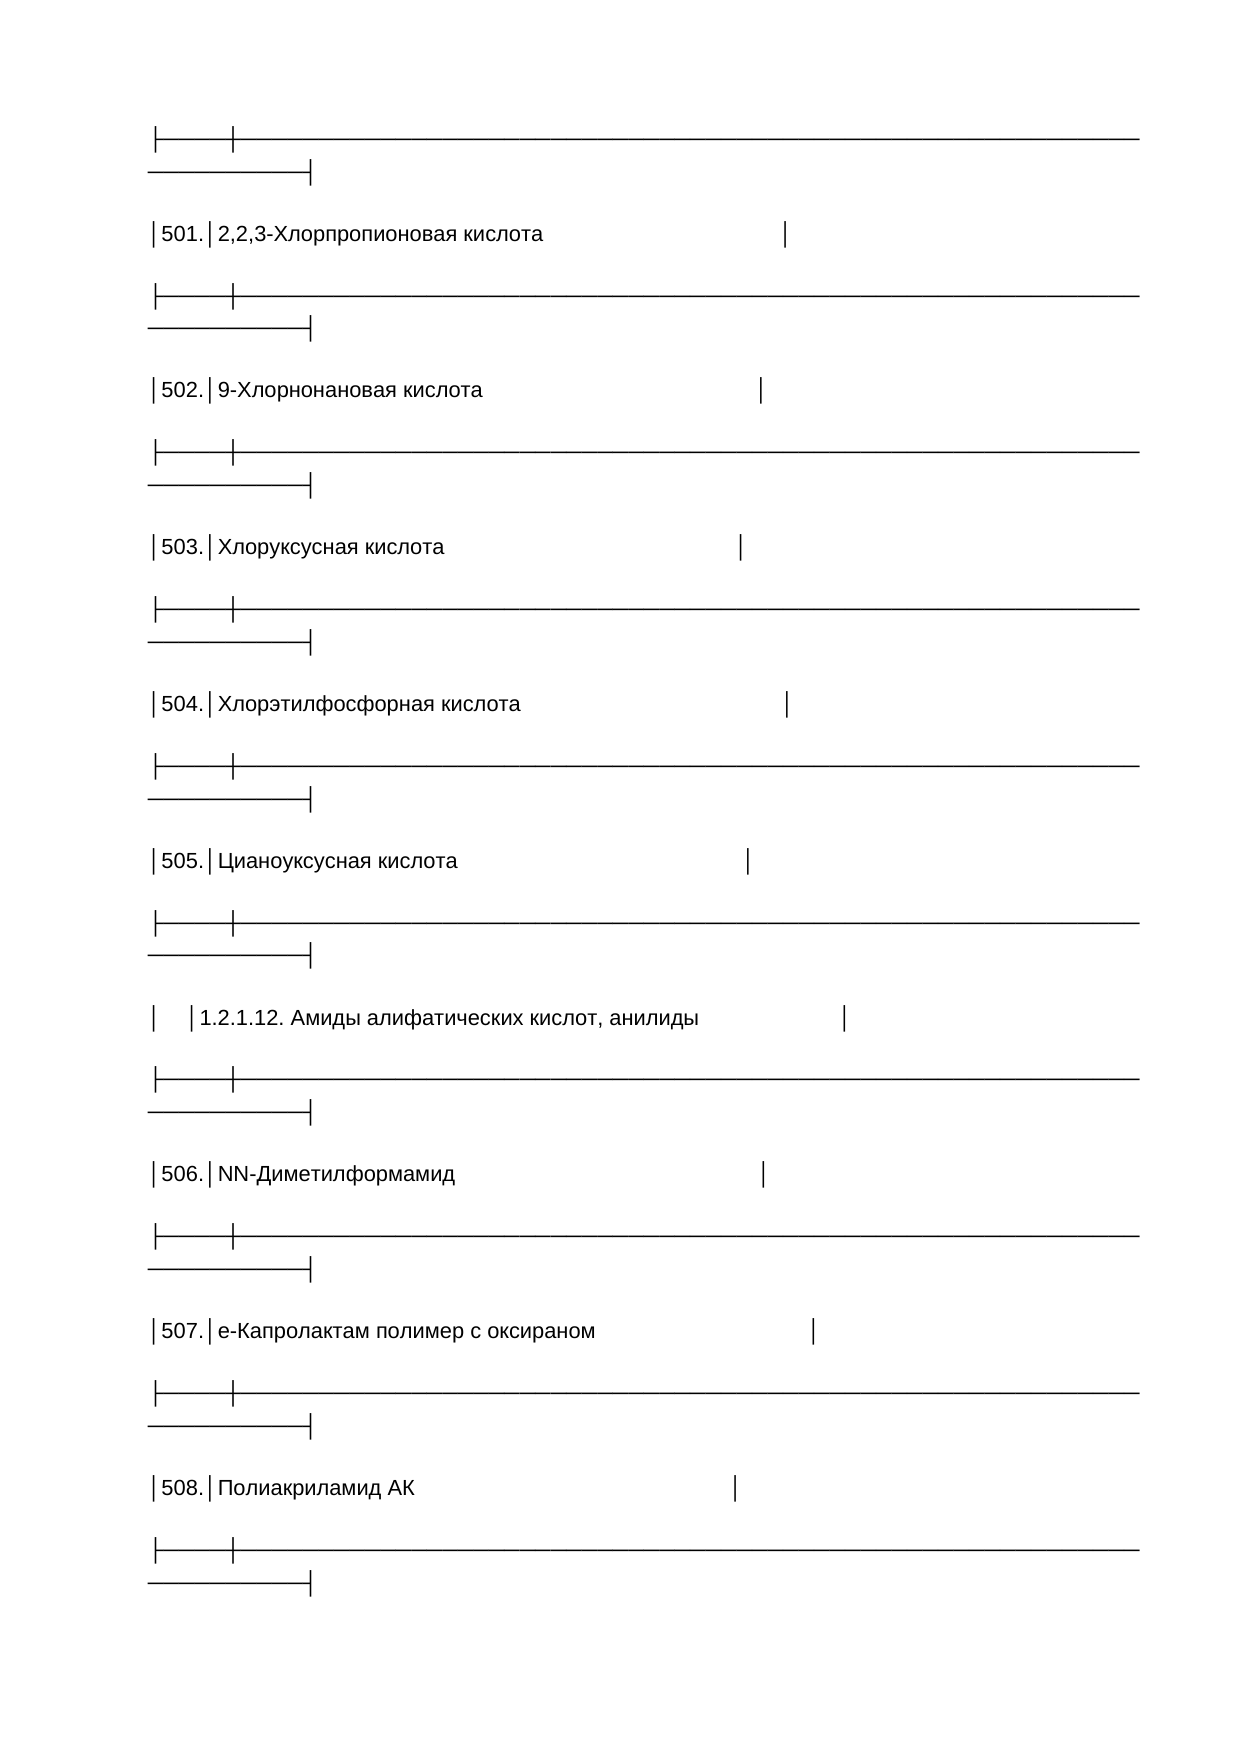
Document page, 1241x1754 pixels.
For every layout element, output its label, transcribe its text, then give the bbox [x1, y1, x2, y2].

text │504.│Хлорэтилфосфорная кислота │ [148, 683, 1152, 716]
text │502.│9-Хлорнонановая кислота │ [148, 370, 1152, 402]
text │ │1.2.1.12. Амиды алифатических кислот, анилиды │ [148, 997, 1152, 1029]
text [148, 1372, 1152, 1438]
text │503.│Хлоруксусная кислота │ [148, 526, 1152, 559]
text ├────┼────────────────────────────────────────────────────────────────────┤ [148, 1216, 1152, 1281]
text │508.│Полиакриламид АК │ [148, 1467, 1152, 1500]
text │507.│e-Капролактам полимер с оксираном │ [148, 1310, 1152, 1343]
text │505.│Цианоуксусная кислота │ [148, 840, 1152, 873]
text ├────┼────────────────────────────────────────────────────────────────────┤ [148, 902, 1152, 968]
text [148, 275, 1152, 341]
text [148, 118, 1152, 184]
text ├────┼────────────────────────────────────────────────────────────────────┤ [148, 745, 1152, 811]
text ├────┼────────────────────────────────────────────────────────────────────┤ [148, 1059, 1152, 1124]
text ├────┼────────────────────────────────────────────────────────────────────┤ [148, 588, 1152, 654]
text │506.│NN-Диметилформамид │ [148, 1153, 1152, 1186]
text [148, 1529, 1152, 1595]
text │501.│2,2,3-Хлорпропионовая кислота │ [148, 213, 1152, 246]
text ├────┼────────────────────────────────────────────────────────────────────┤ [148, 432, 1152, 497]
